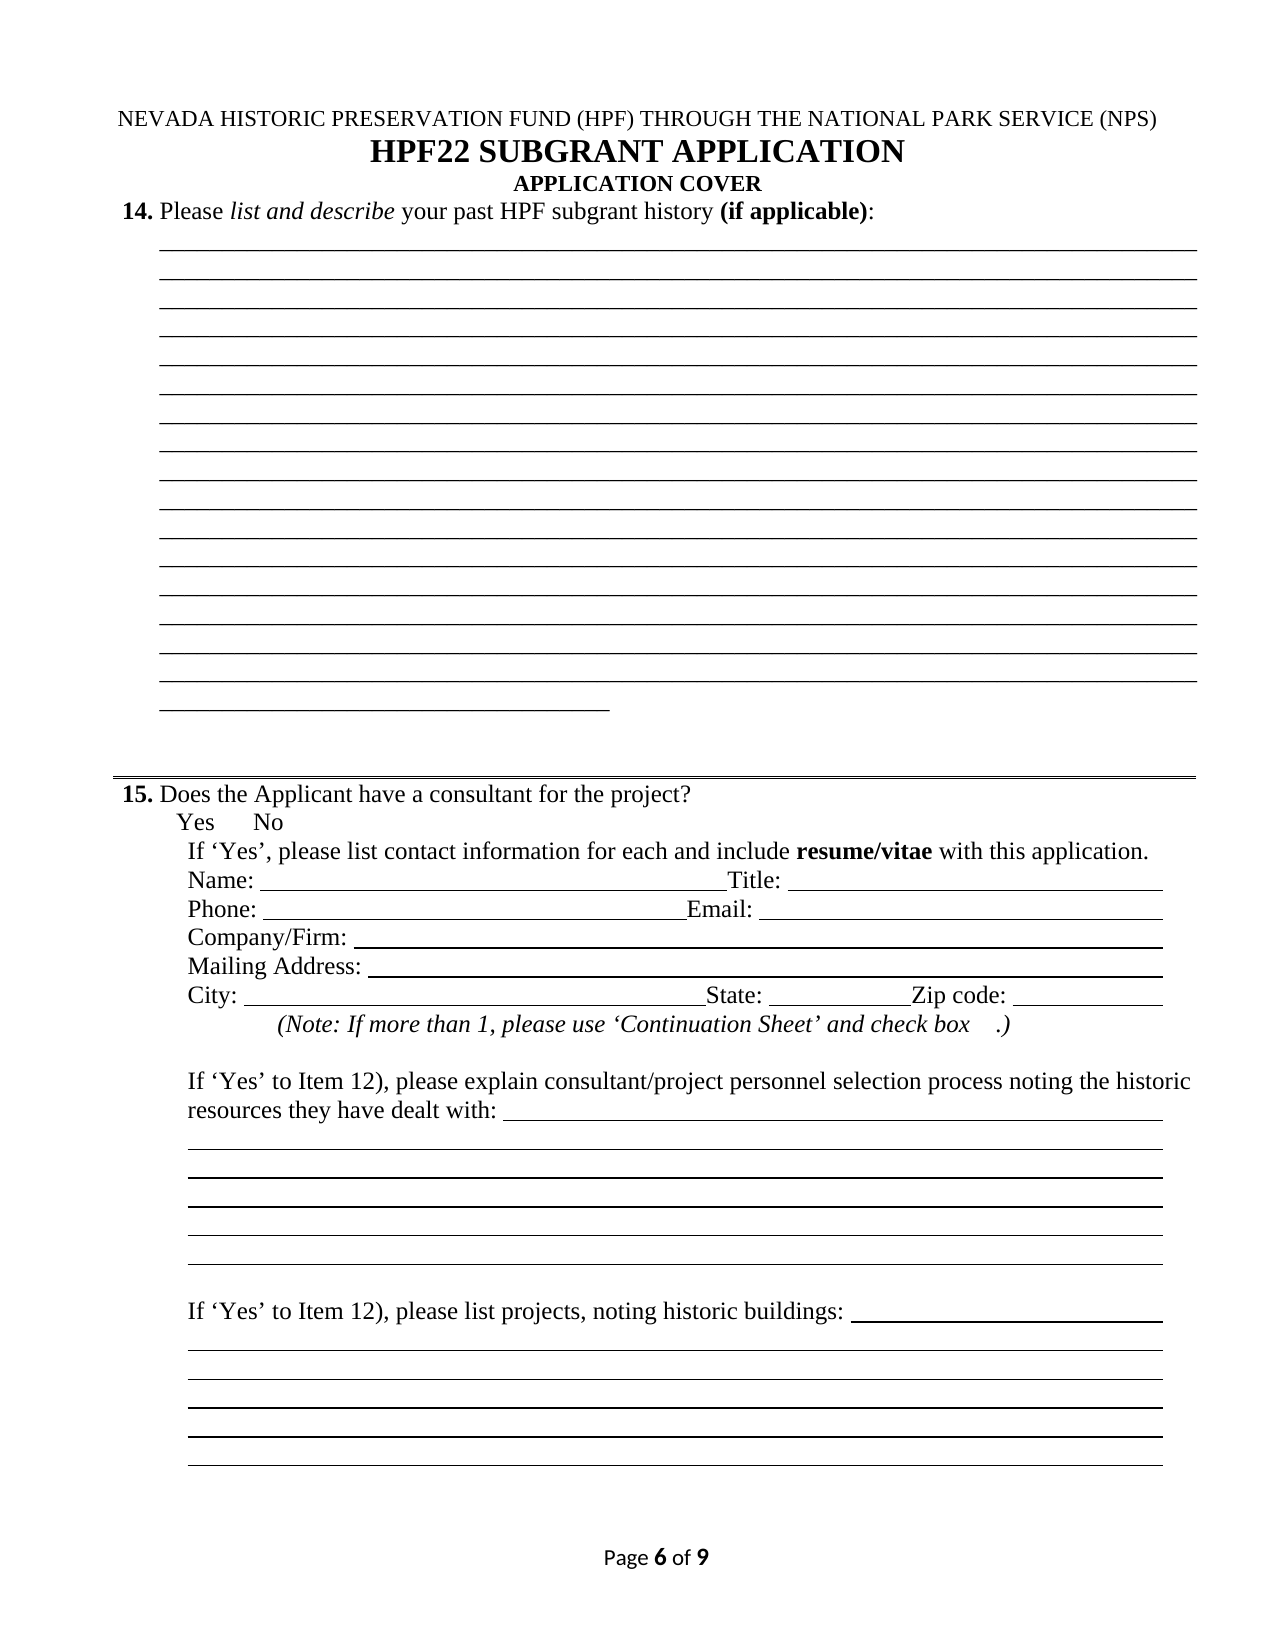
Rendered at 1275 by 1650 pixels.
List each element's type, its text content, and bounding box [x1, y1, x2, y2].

text Phone: Email: [187, 894, 1200, 922]
text Mailing Address: [187, 951, 1200, 980]
text (Note: If more than 1, please use ‘Continuation Sheet’ and check box .) [187, 1009, 1200, 1037]
text If ‘Yes’ to Item 12), please explain consultant/project personnel selection process noting the historic resources they have dealt with: [187, 1066, 1200, 1124]
text If ‘Yes’ to Item 12), please list projects, noting historic buildings: [187, 1296, 1200, 1325]
text Company/Firm: [187, 922, 1200, 951]
list Does the Applicant have a consultant for the project? [122, 779, 1200, 807]
text If ‘Yes’, please list contact information for each and include resume/vitae with this application. [187, 836, 1200, 865]
text Name: Title: [187, 865, 1200, 894]
text Yes No [150, 807, 1200, 836]
text City: State: Zip code: [187, 980, 1200, 1009]
list Please list and describe your past HPF subgrant history (if applicable): ____________________________________________________________________________________________________________________________________________________________________________________________________________________________________________________________________________________________________________________________________________________________________________________________________________________________________________________________________________________________________________________________________________________________________________________________________________________________________________________________________________________________________________________________________________________________________________________________________________________________________________________________________________________________________________________________________________________________________________________________________________________________________________________________________________________________________________________________________________________________________________________________________________________________________________________________________________________________________________________________________________________________________________________________________________________ [122, 196, 1200, 714]
